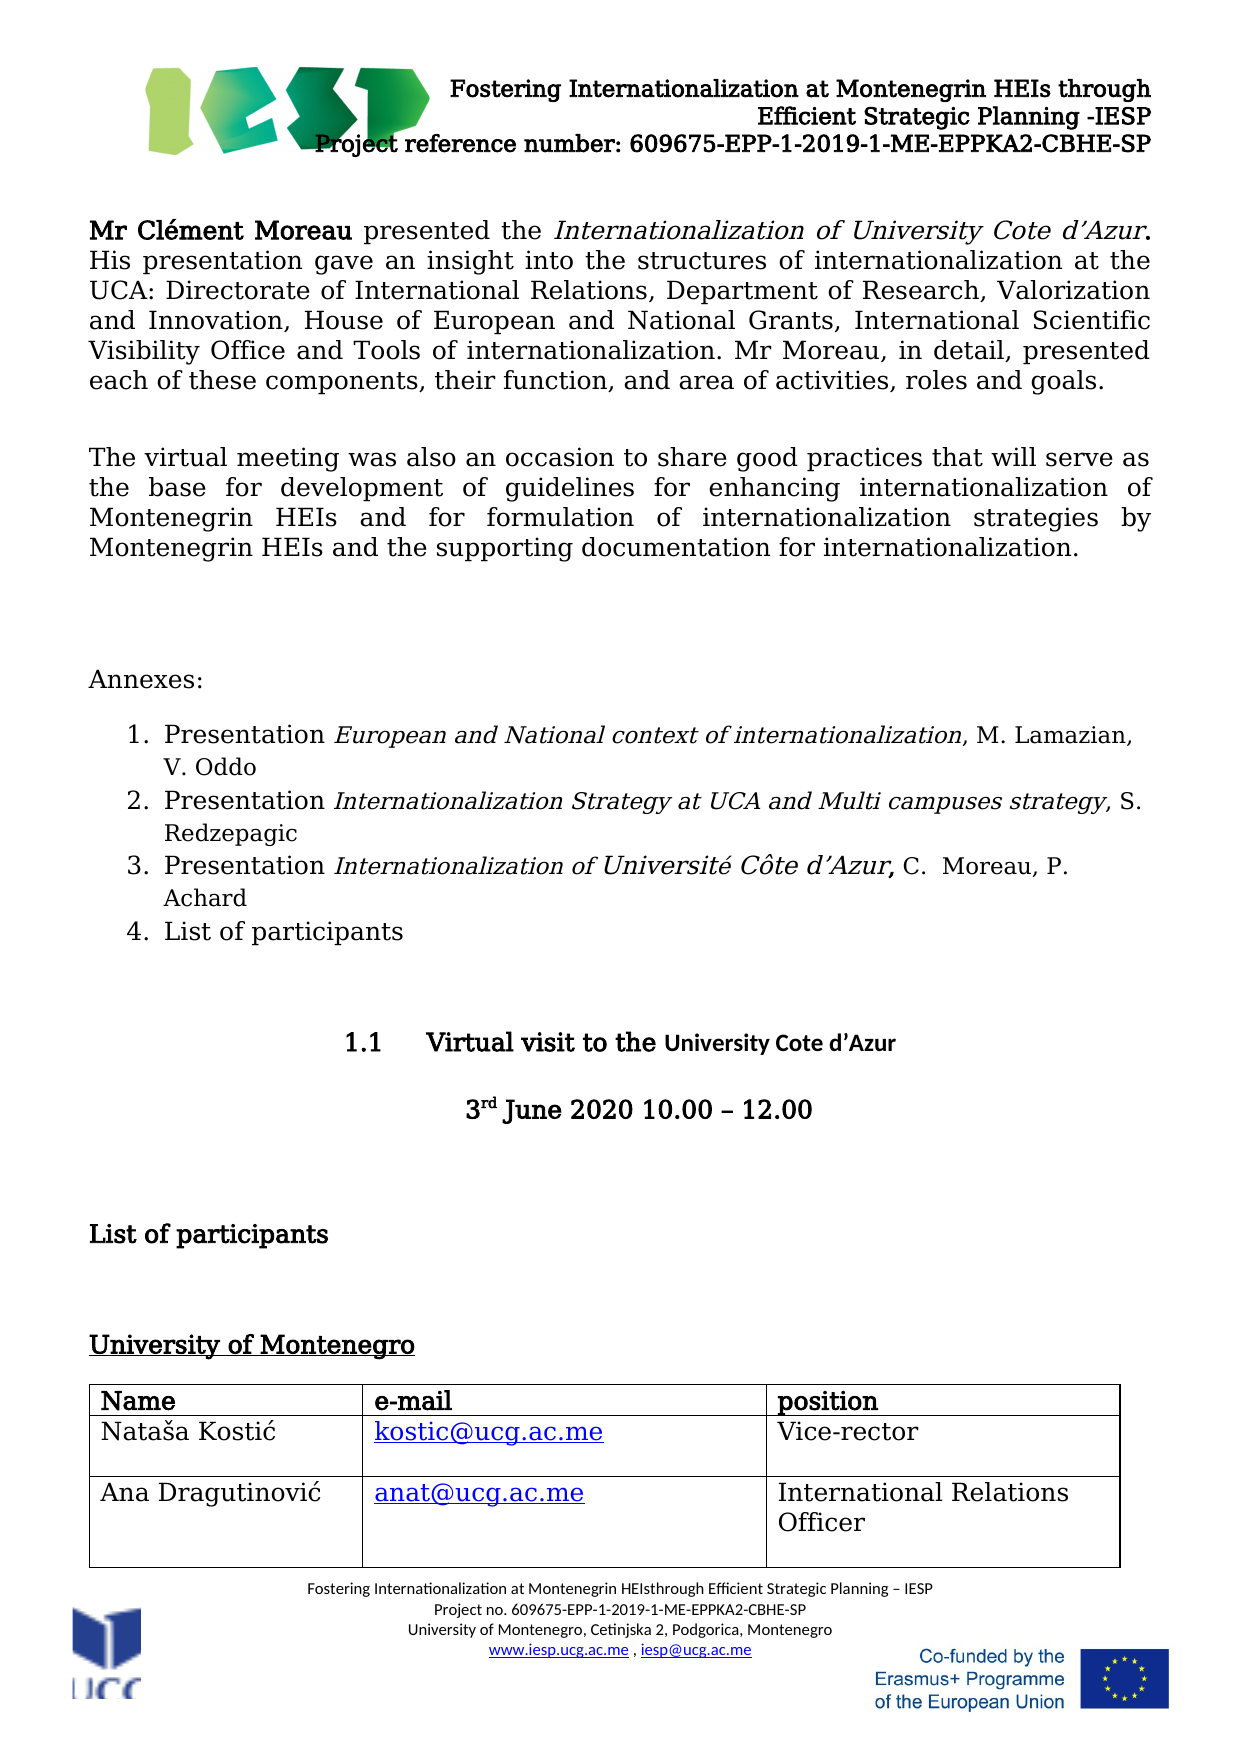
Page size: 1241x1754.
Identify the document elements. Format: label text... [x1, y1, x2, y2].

table_cell kostic@ucg.ac.me [363, 1416, 766, 1476]
picture [145, 67, 430, 155]
text University of Montenegro [89, 1328, 1152, 1358]
table_cell Nataša Kostić [90, 1416, 362, 1476]
table_header e-mail [363, 1385, 766, 1415]
picture [857, 1631, 1184, 1725]
table_cell anat@ucg.ac.me [363, 1477, 766, 1567]
list Presentation Internationalization Strategy at UCA and Multi campuses strategy, S. Redzepagic [126, 784, 1152, 846]
list Presentation European and National context of internationalization, M. Lamazian, V. Oddo [126, 719, 1152, 780]
list Presentation Internationalization of Université Côte d’Azur, C. Moreau, P. Achard [126, 850, 1152, 912]
table_cell Ana Dragutinović [90, 1477, 362, 1567]
list Virtual visit to the University Cote d’Azur [89, 1026, 1152, 1057]
table_cell International Relations Officer [767, 1477, 1119, 1567]
table_cell Vice-rector [767, 1416, 1119, 1476]
list List of participants [126, 916, 1152, 946]
list 3rd June 2020 10.00 – 12.00 [126, 1093, 1152, 1123]
text List of participants [89, 1218, 1152, 1248]
text Mr Clément Moreau presented the Internationalization of University Cote d’Azur. His presentation gave an insight into the structures of internationalization at the UCA: Directorate of International Relations, Department of Research, Valorization and Innovation, House of European and National Grants, International Scientific Visibility Office and Tools of internationalization. Mr Moreau, in detail, presented each of these components, their function, and area of activities, roles and goals. [89, 214, 1152, 394]
text The virtual meeting was also an occasion to share good practices that will serve as the base for development of guidelines for enhancing internationalization of Montenegrin HEIs and for formulation of internationalization strategies by Montenegrin HEIs and the supporting documentation for internationalization. [89, 441, 1152, 561]
table_header Name [90, 1385, 362, 1415]
text Annexes: [89, 663, 1152, 693]
table_header position [767, 1385, 1119, 1415]
